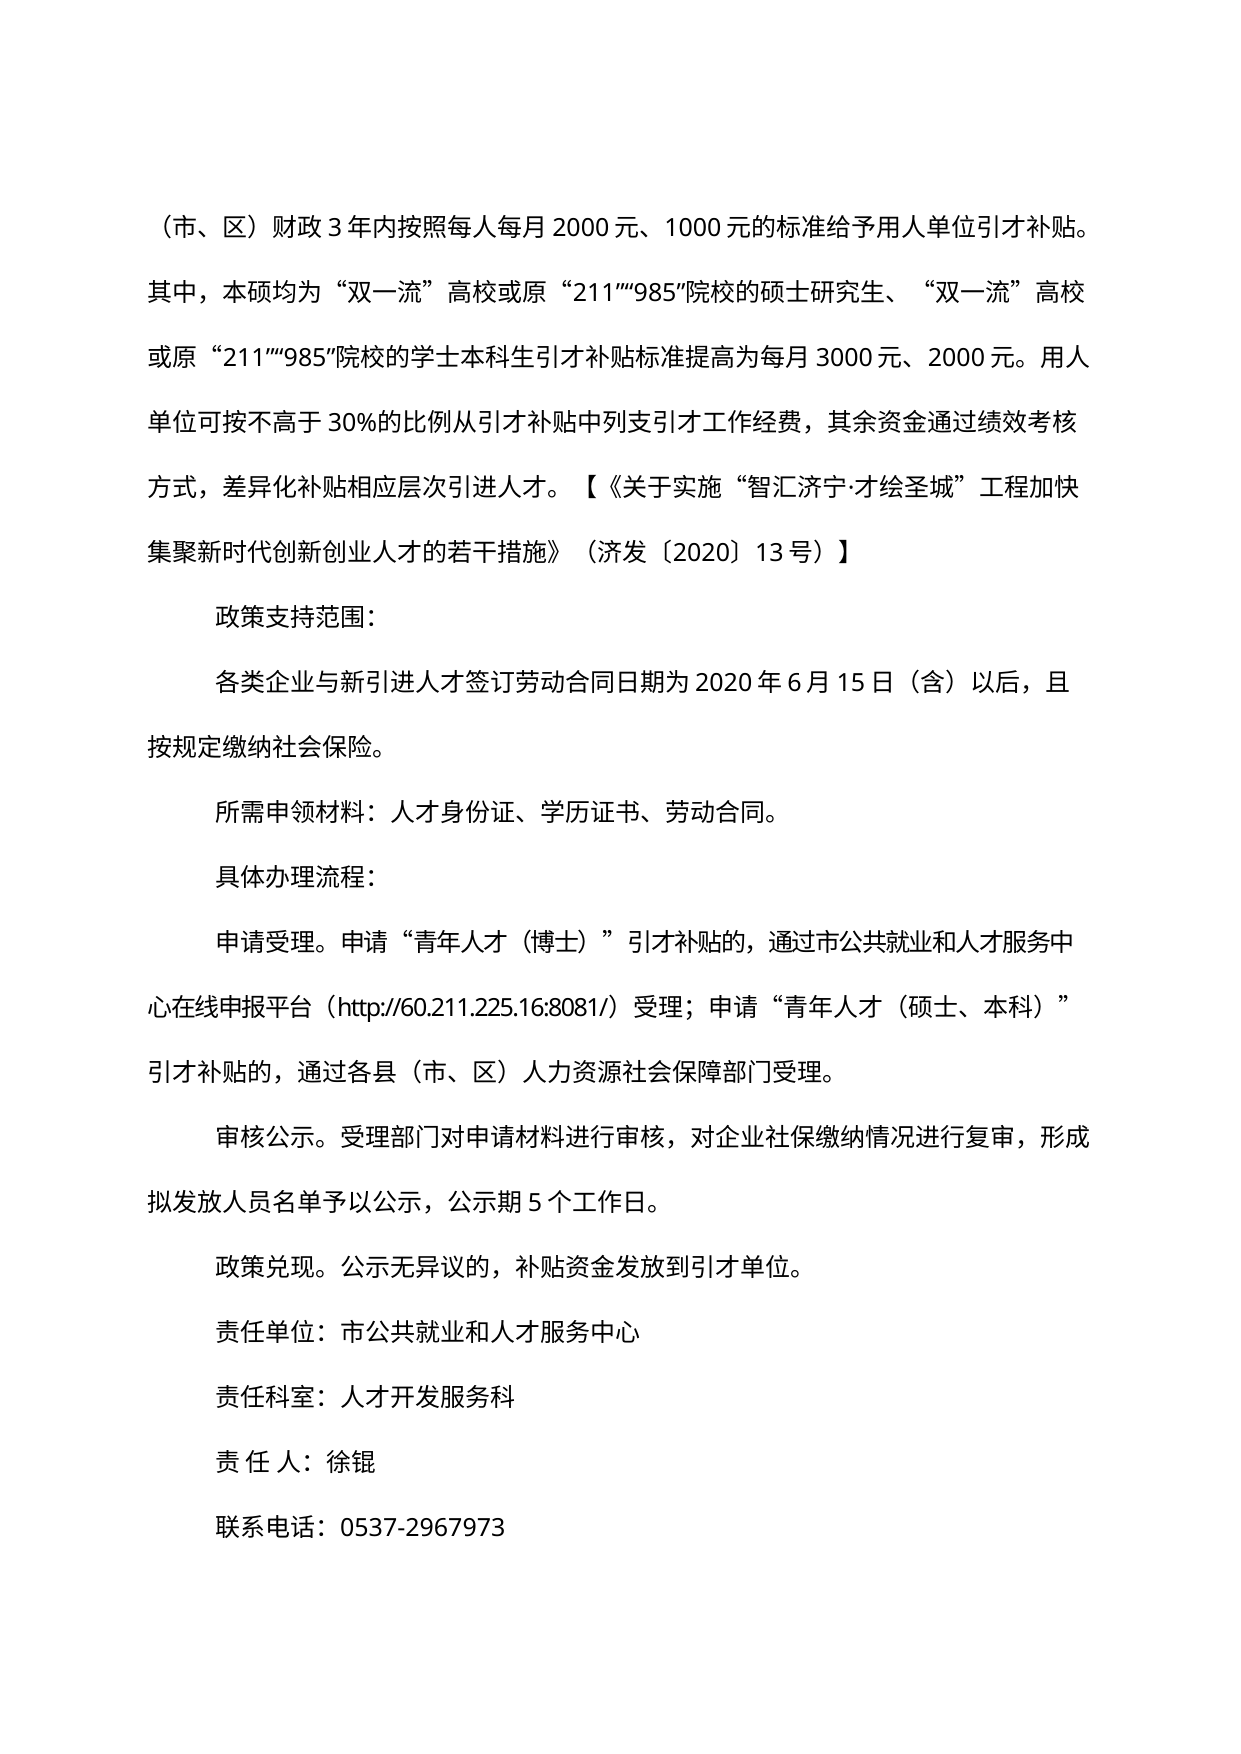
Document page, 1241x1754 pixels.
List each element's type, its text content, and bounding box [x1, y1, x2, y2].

text 政策支持范围： [148, 583, 1092, 648]
text 政策兑现。公示无异议的，补贴资金发放到引才单位。 [148, 1233, 1092, 1298]
text 责任科室：人才开发服务科 [148, 1363, 1092, 1428]
text 联系电话：0537-2967973 [148, 1493, 1092, 1558]
text 责 任 人：徐锟 [148, 1428, 1092, 1493]
text 申请受理。申请“青年人才（博士）”引才补贴的，通过市公共就业和人才服务中心在线申报平台（http://60.211.225.16:8081/）受理；申请“青年人才（硕士、本科）”引才补贴的，通过各县（市、区）人力资源社会保障部门受理。 [148, 908, 1092, 1103]
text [148, 193, 1092, 583]
text 各类企业与新引进人才签订劳动合同日期为2020年6月15日（含）以后，且按规定缴纳社会保险。 [148, 648, 1092, 778]
text 责任单位：市公共就业和人才服务中心 [148, 1298, 1092, 1363]
text 具体办理流程： [148, 843, 1092, 908]
text 所需申领材料：人才身份证、学历证书、劳动合同。 [148, 778, 1092, 843]
text 审核公示。受理部门对申请材料进行审核，对企业社保缴纳情况进行复审，形成拟发放人员名单予以公示，公示期5个工作日。 [148, 1103, 1092, 1233]
